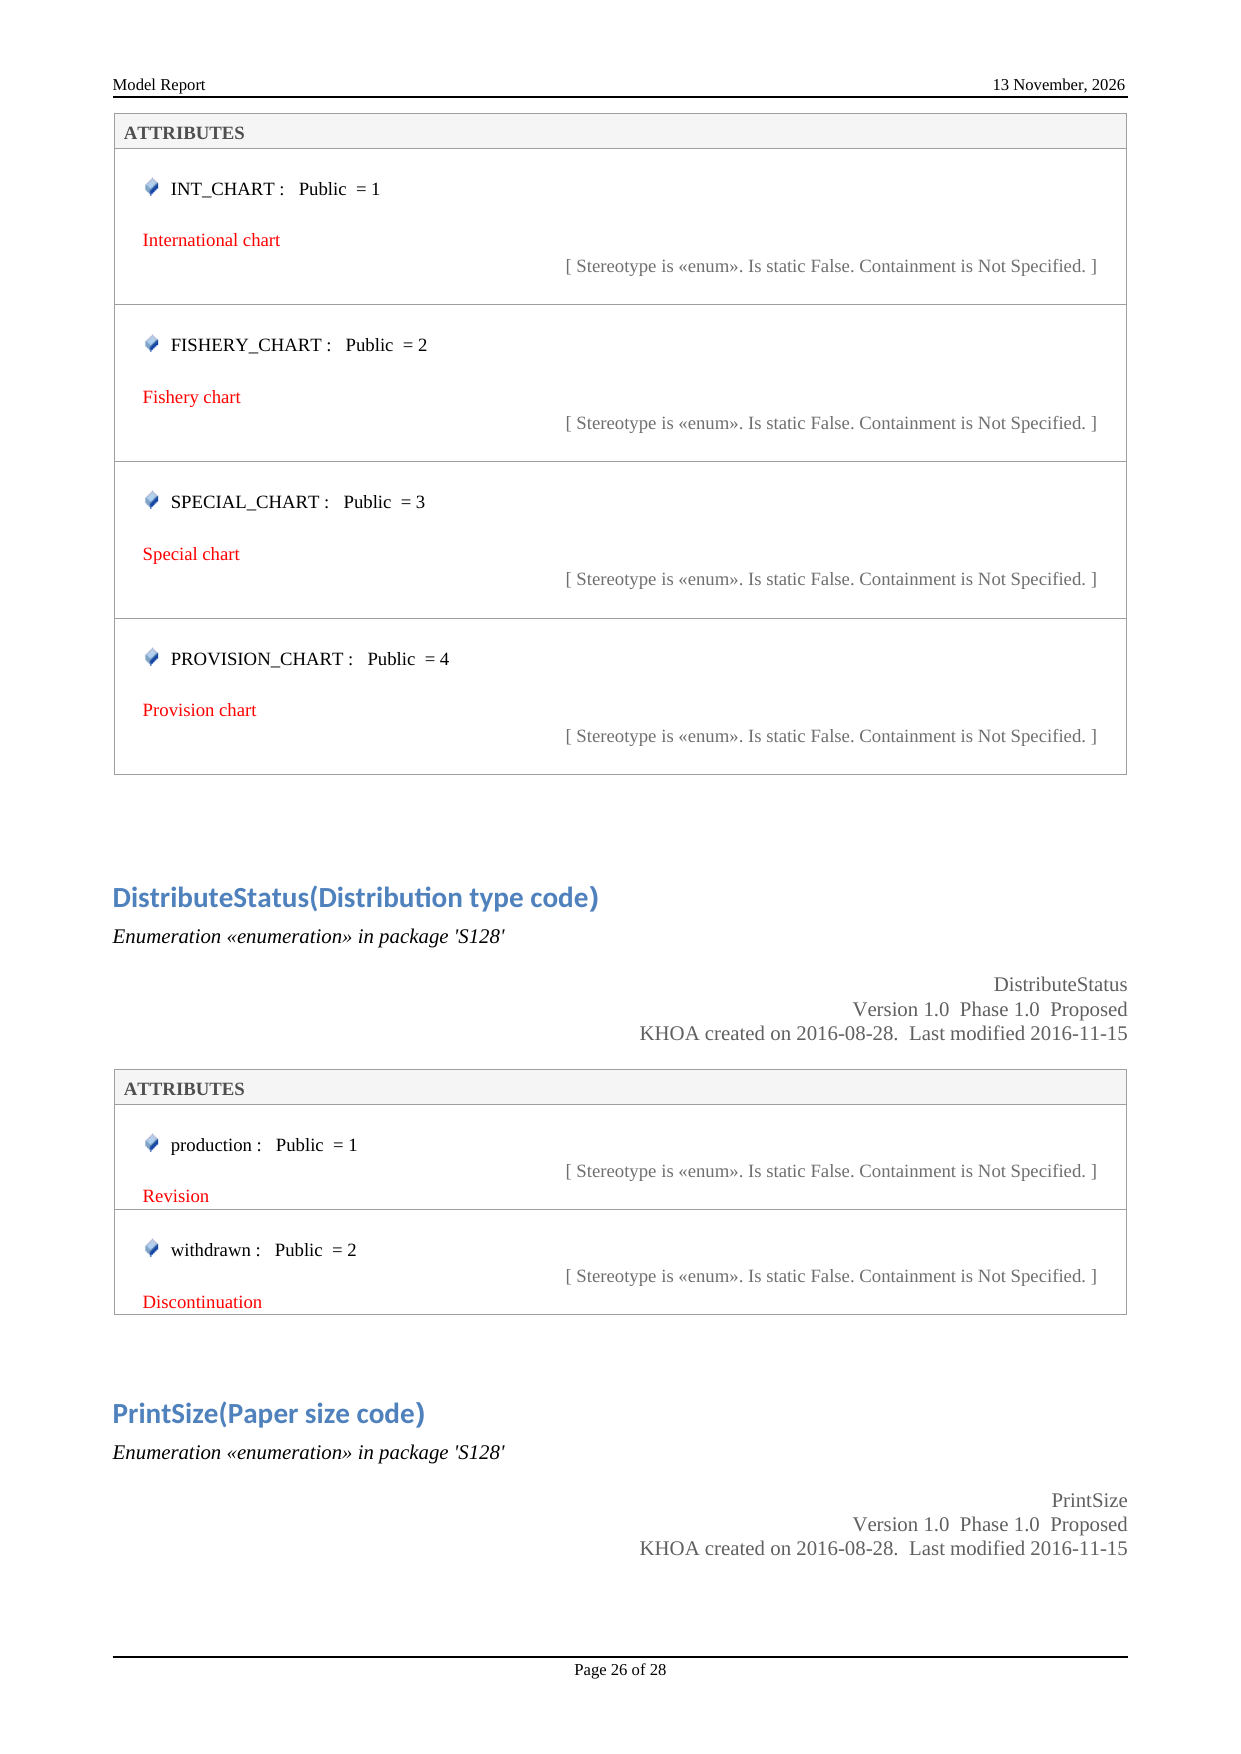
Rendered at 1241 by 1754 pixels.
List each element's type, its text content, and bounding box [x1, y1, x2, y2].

text Enumeration «enumeration» in package 'S128' [112, 1440, 1128, 1464]
picture [142, 489, 162, 509]
text DistributeStatus [112, 972, 1128, 996]
table_cell PROVISION_CHART : Public = 4 Provision chart [ Stereotype is «enum». Is static False. Containment is Not Specified. ] [115, 619, 1126, 774]
table_header ATTRIBUTES [115, 1070, 1126, 1104]
text KHOA created on 2016-08-28. Last modified 2016-11-15 [112, 1021, 1128, 1044]
picture [142, 176, 162, 196]
picture [142, 333, 162, 352]
picture [142, 1132, 162, 1152]
text Version 1.0 Phase 1.0 Proposed [112, 996, 1128, 1021]
table_cell production : Public = 1 [ Stereotype is «enum». Is static False. Containment is Not Specified. ] Revision [115, 1105, 1126, 1209]
text KHOA created on 2016-08-28. Last modified 2016-11-15 [112, 1536, 1128, 1560]
picture [142, 1237, 162, 1257]
text Enumeration «enumeration» in package 'S128' [112, 924, 1128, 948]
table_cell FISHERY_CHART : Public = 2 Fishery chart [ Stereotype is «enum». Is static False. Containment is Not Specified. ] [115, 305, 1126, 461]
picture [142, 646, 162, 666]
text PrintSize [112, 1488, 1128, 1512]
subtitle DistributeStatus(Distribution type code) [112, 876, 1128, 916]
subtitle PrintSize(Paper size code) [112, 1392, 1128, 1432]
text Version 1.0 Phase 1.0 Proposed [112, 1512, 1128, 1536]
table_cell withdrawn : Public = 2 [ Stereotype is «enum». Is static False. Containment is Not Specified. ] Discontinuation [115, 1210, 1126, 1314]
table_header ATTRIBUTES [115, 114, 1126, 148]
table_cell SPECIAL_CHART : Public = 3 Special chart [ Stereotype is «enum». Is static False. Containment is Not Specified. ] [115, 462, 1126, 618]
table_cell INT_CHART : Public = 1 International chart [ Stereotype is «enum». Is static False. Containment is Not Specified. ] [115, 149, 1126, 304]
